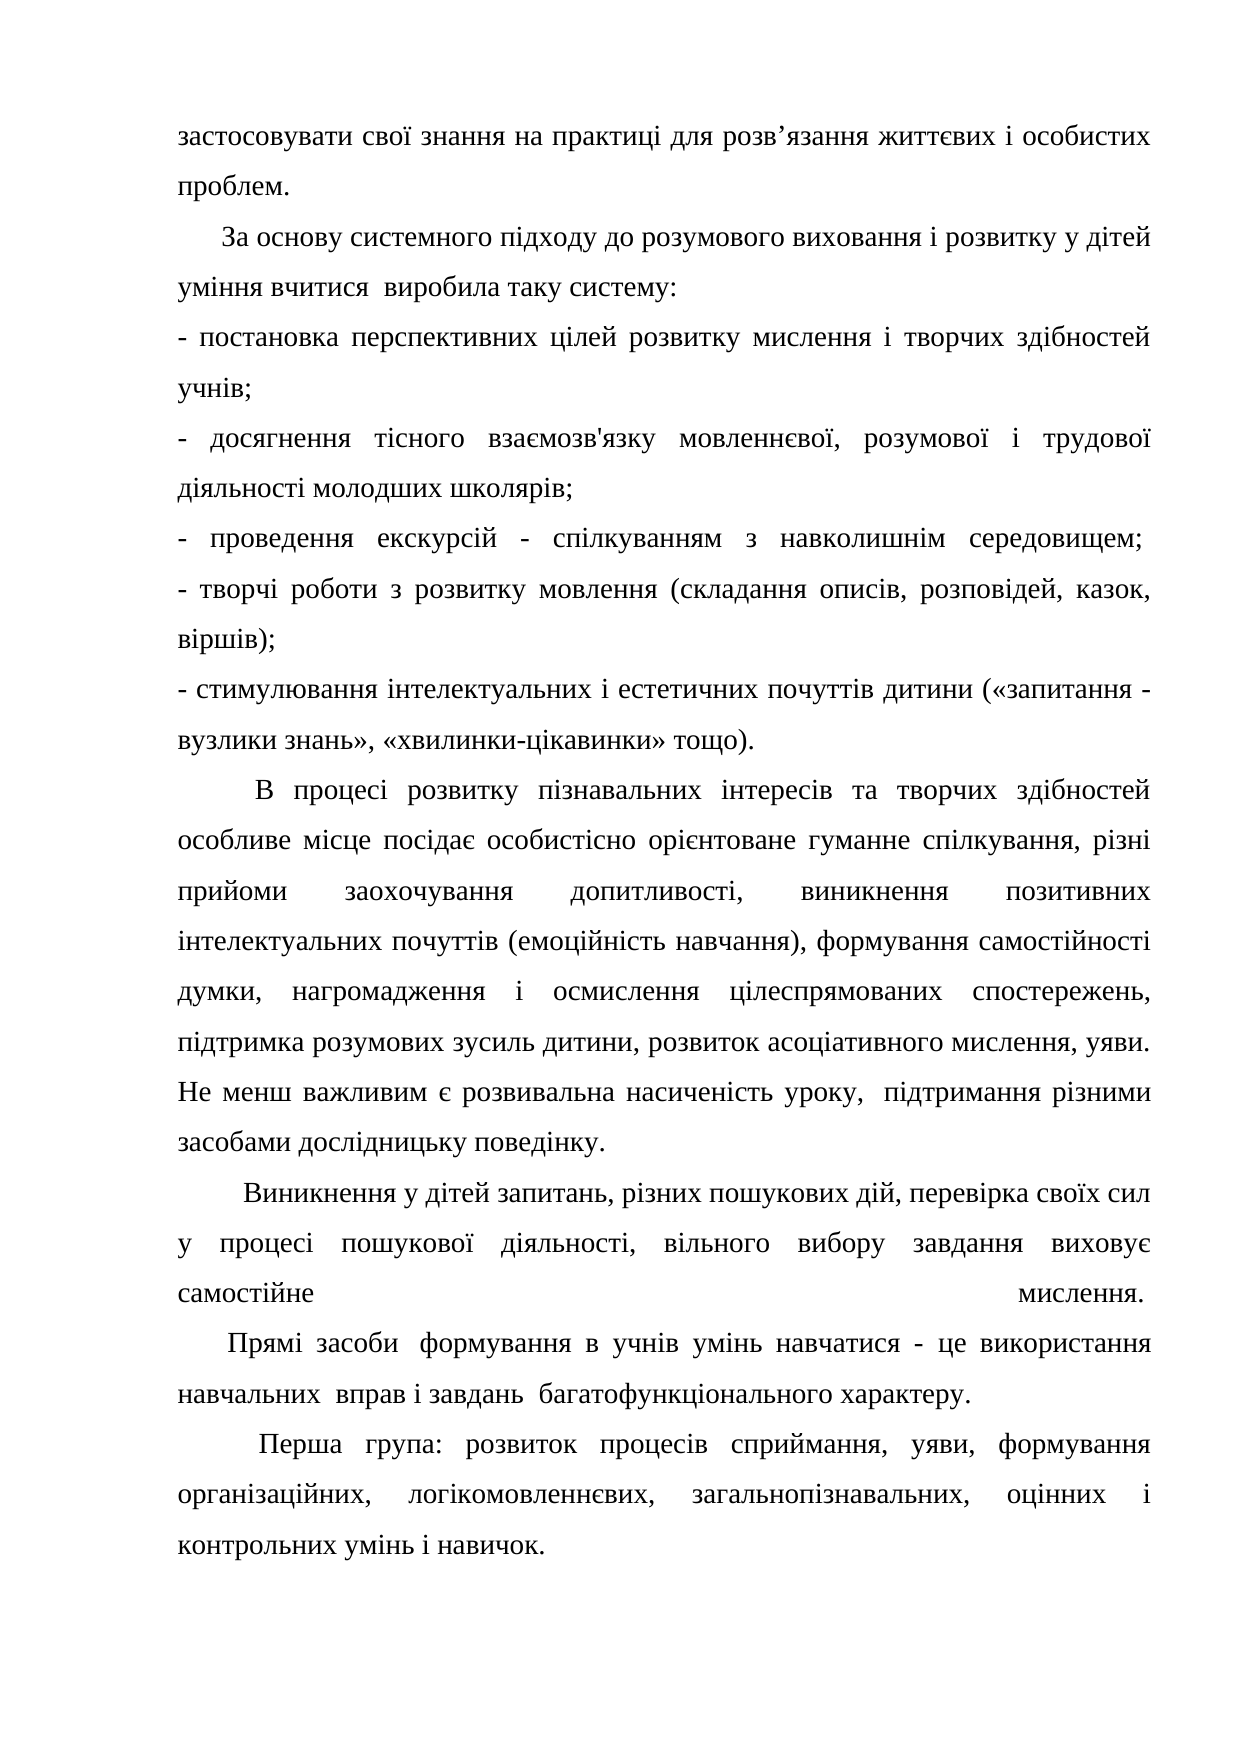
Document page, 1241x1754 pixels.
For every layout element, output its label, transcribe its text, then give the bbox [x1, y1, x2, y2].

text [177, 118, 1152, 202]
text В процесі розвитку пізнавальних інтересів та творчих здібностей особливе місце посідає особистісно орієнтоване гуманне спілкування, різні прийоми заохочування допитливості, виникнення позитивних інтелектуальних почуттів (емоційність навчання), формування самостійності думки, нагромадження і осмислення цілеспрямованих спостережень, підтримка розумових зусиль дитини, розвиток асоціативного мислення, уяви. Не менш важливим є розвивальна насиченість уроку, підтримання різними засобами дослідницьку поведінку. [177, 772, 1152, 1158]
text За основу системного підходу до розумового виховання і розвитку у дітей уміння вчитися виробила таку систему: [177, 219, 1152, 303]
text Виникнення у дітей запитань, різних пошукових дій, перевірка своїх сил у процесі пошукової діяльності, вільного вибору завдання виховує самостійне мислення. Прямі засоби формування в учнів умінь навчатися - це використання навчальних вправ і завдань багатофункціонального характеру. [177, 1175, 1152, 1409]
text Перша група: розвиток процесів сприймання, уяви, формування організаційних, логікомовленнєвих, загальнопізнавальних, оцінних і контрольних умінь і навичок. [177, 1426, 1152, 1560]
text - проведення екскурсій - спілкуванням з навколишнім середовищем; - творчі роботи з розвитку мовлення (складання описів, розповідей, казок, віршів); - стимулювання інтелектуальних і естетичних почуттів дитини («запитання - вузлики знань», «хвилинки-цікавинки» тощо). [177, 521, 1152, 755]
text - постановка перспективних цілей розвитку мислення і творчих здібностей учнів; - досягнення тісного взаємозв'язку мовленнєвої, розумової і трудової діяльності молодших школярів; [177, 319, 1152, 504]
